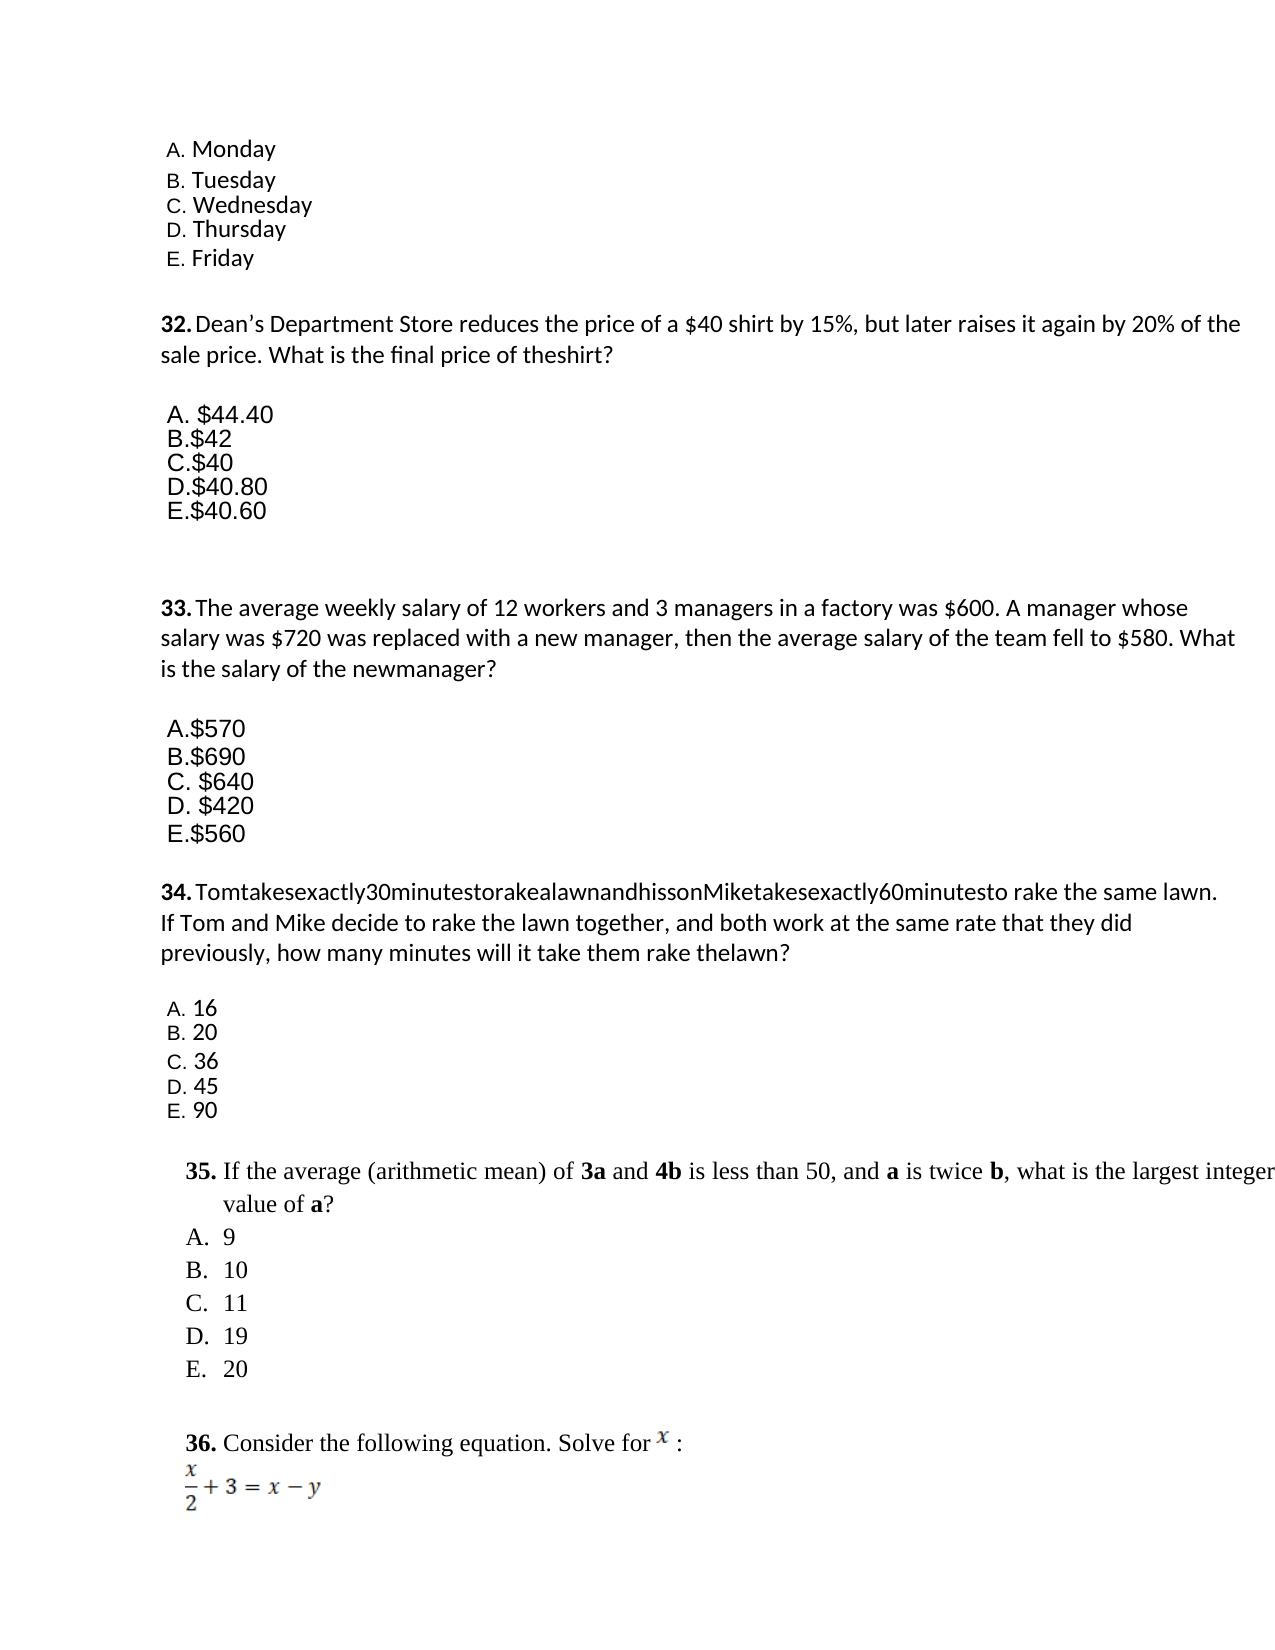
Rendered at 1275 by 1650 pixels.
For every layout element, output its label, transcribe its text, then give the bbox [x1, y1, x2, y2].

text C. $640 [167, 771, 1275, 795]
list 90 [167, 1099, 1275, 1123]
list 10 [185, 1255, 1275, 1284]
list 20 [185, 1354, 1275, 1383]
list Thursday [166, 218, 1275, 242]
text E.$560 [167, 819, 1275, 848]
text A.$570 [167, 713, 1275, 742]
text B.$690 [167, 742, 1275, 771]
list 45 [167, 1075, 1275, 1099]
list Friday [166, 242, 1275, 273]
text C.$40 [167, 452, 1275, 476]
list The average weekly salary of 12 workers and 3 managers in a factory was $600. A manager whose salary was $720 was replaced with a new manager, then the average salary of the team fell to $580. What is the salary of the newmanager? [160, 592, 1249, 684]
list 16 [167, 997, 1275, 1021]
picture [185, 1461, 322, 1513]
list 20 [167, 1021, 1275, 1045]
list If the average (arithmetic mean) of 3a and 4b is less than 50, and a is twice b, what is the largest integer value of a? [185, 1156, 1275, 1218]
text B.$42 [167, 428, 1275, 452]
list 36 [167, 1045, 1275, 1075]
list Monday [166, 133, 1275, 164]
picture [656, 1420, 670, 1452]
text E.$40.60 [167, 500, 1275, 524]
list 19 [185, 1321, 1275, 1350]
text D. $420 [167, 795, 1275, 819]
list Consider the following equation. Solve for : [185, 1421, 1275, 1457]
list Dean’s Department Store reduces the price of a $40 shirt by 15%, but later raises it again by 20% of the sale price. What is the final price of theshirt? [160, 309, 1248, 370]
list Wednesday [166, 194, 1275, 218]
list 11 [185, 1288, 1275, 1317]
text D.$40.80 [167, 476, 1275, 500]
list 9 [185, 1222, 1275, 1251]
text A. $44.40 [167, 399, 1275, 428]
list Tuesday [166, 164, 1275, 194]
list Tomtakesexactly30minutestorakealawnandhissonMiketakesexactly60minutesto rake the same lawn. If Tom and Mike decide to rake the lawn together, and both work at the same rate that they did previously, how many minutes will it take them rake thelawn? [160, 877, 1227, 968]
